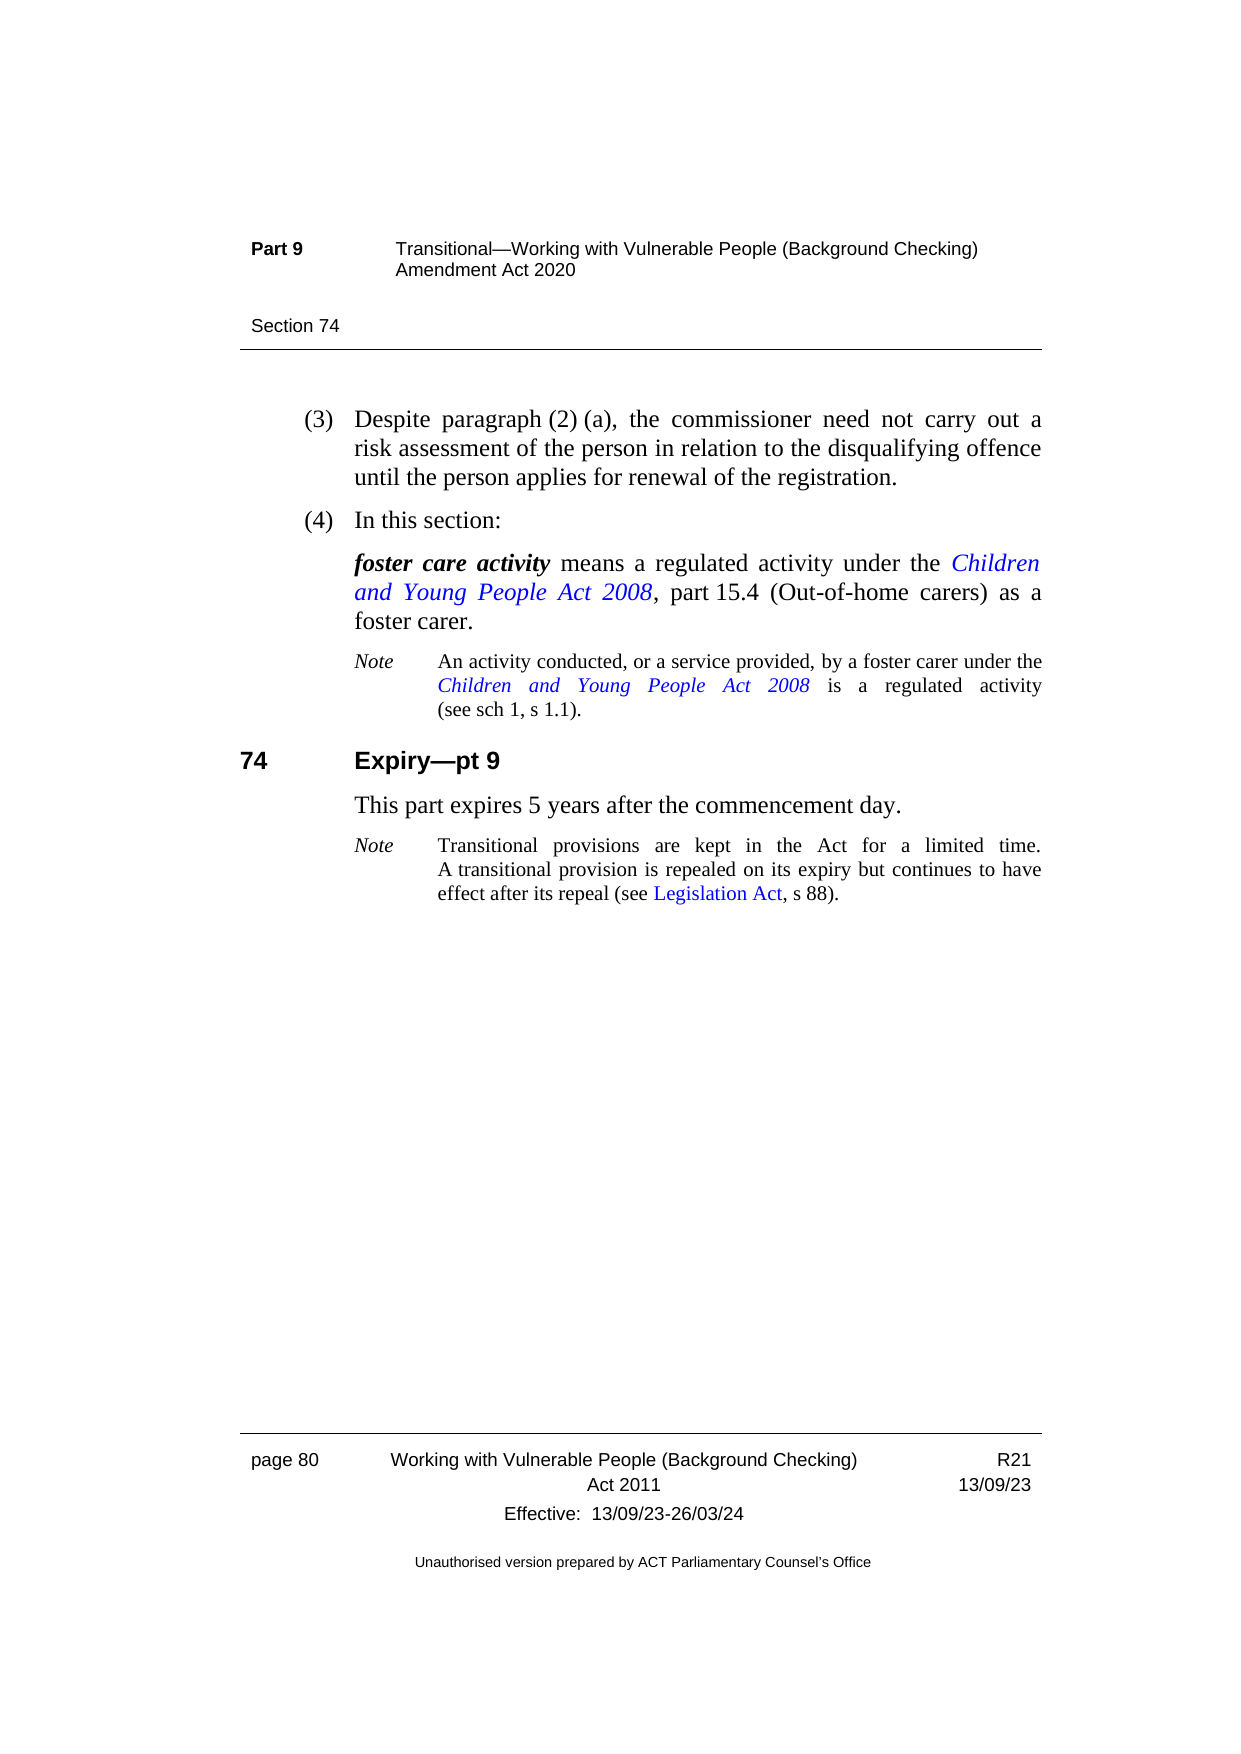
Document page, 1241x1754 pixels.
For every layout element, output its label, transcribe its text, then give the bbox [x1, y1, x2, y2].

text 74 Expiry—pt 9 [239, 746, 1042, 775]
text Note An activity conducted, or a service provided, by a foster carer under the Children and Young People Act 2008 is a regulated activity (see sch 1, s 1.1). [354, 649, 1042, 721]
text This part expires 5 years after the commencement day. [354, 790, 1042, 818]
text (3) Despite paragraph (2) (a), the commissioner need not carry out a risk assessment of the person in relation to the disqualifying offence until the person applies for renewal of the registration. [239, 404, 1042, 490]
text Note Transitional provisions are kept in the Act for a limited time. A transitional provision is repealed on its expiry but continues to have effect after its repeal (see Legislation Act, s 88). [354, 833, 1042, 905]
text (4) In this section: [239, 505, 1042, 534]
text foster care activity means a regulated activity under the Children and Young People Act 2008, part 15.4 (Out-of-home carers) as a foster carer. [354, 548, 1042, 634]
